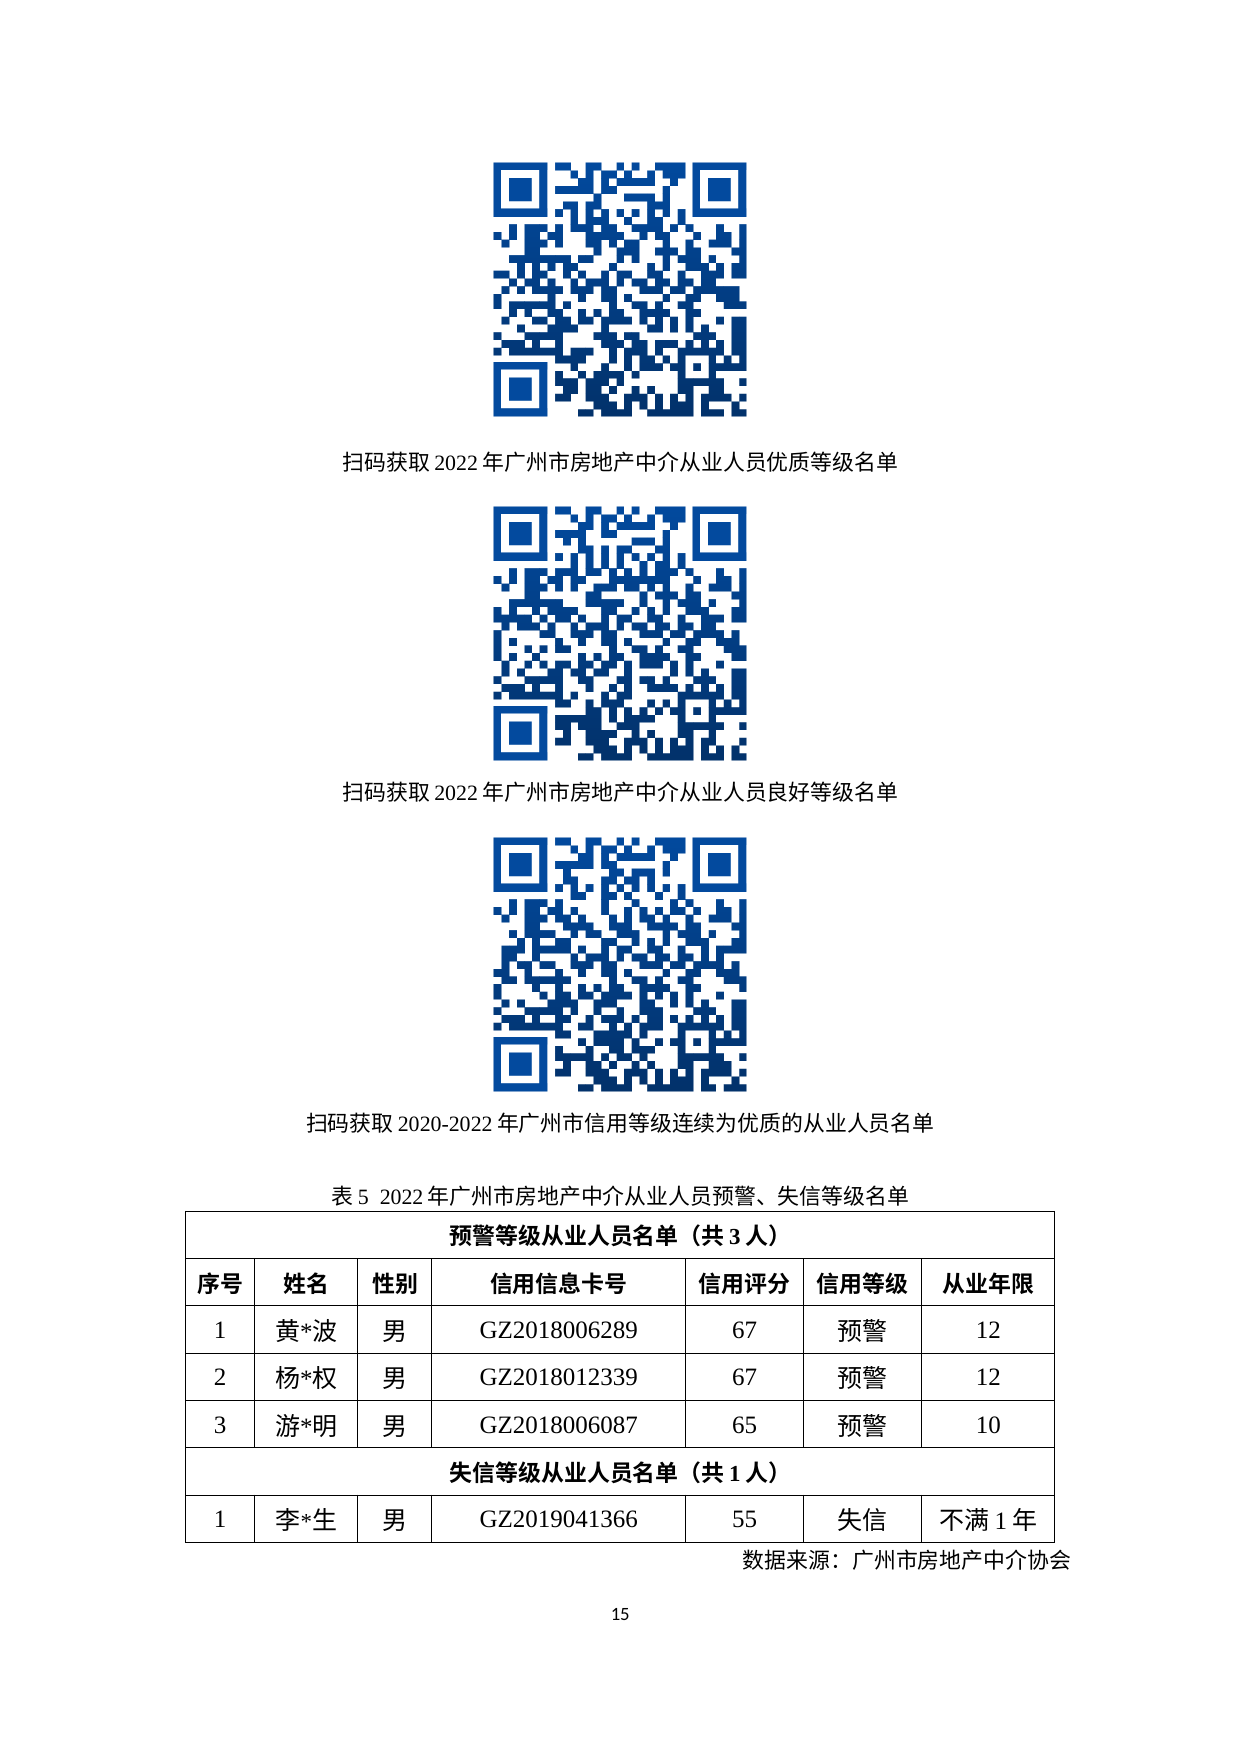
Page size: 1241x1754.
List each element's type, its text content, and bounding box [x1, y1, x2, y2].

table_cell 失信 [804, 1496, 921, 1542]
table_cell GZ2018006289 [432, 1306, 685, 1353]
text 扫码获取2022年广州市房地产中介从业人员优质等级名单 [148, 444, 1092, 476]
table_cell 李*生 [255, 1496, 357, 1542]
table_cell 67 [686, 1354, 803, 1400]
table_cell 10 [922, 1401, 1054, 1447]
table_cell GZ2019041366 [432, 1496, 685, 1542]
table_cell 男 [358, 1354, 431, 1400]
table_cell 序号 [186, 1259, 254, 1305]
table_cell 性别 [358, 1259, 431, 1305]
table_cell 杨*权 [255, 1354, 357, 1400]
table_cell 1 [186, 1306, 254, 1353]
text 扫码获取2020-2022年广州市信用等级连续为优质的从业人员名单 [148, 1106, 1092, 1138]
table_cell 预警 [804, 1354, 921, 1400]
table_cell 信用信息卡号 [432, 1259, 685, 1305]
table_cell 2 [186, 1354, 254, 1400]
text 数据来源：广州市房地产中介协会 [148, 1543, 1071, 1574]
text 扫码获取2022年广州市房地产中介从业人员良好等级名单 [148, 775, 1092, 807]
picture [478, 147, 762, 432]
table_cell GZ2018012339 [432, 1354, 685, 1400]
table_cell 预警 [804, 1401, 921, 1447]
table_cell 游*明 [255, 1401, 357, 1447]
table_cell 姓名 [255, 1259, 357, 1305]
table_cell 信用评分 [686, 1259, 803, 1305]
table_cell 黄*波 [255, 1306, 357, 1353]
table_cell 12 [922, 1354, 1054, 1400]
table_cell 3 [186, 1401, 254, 1447]
table_cell 从业年限 [922, 1259, 1054, 1305]
picture [478, 492, 762, 776]
table_cell 65 [686, 1401, 803, 1447]
table_header 预警等级从业人员名单（共3人） [186, 1212, 1054, 1258]
table_cell 12 [922, 1306, 1054, 1353]
table_cell 1 [186, 1496, 254, 1542]
table_cell 男 [358, 1401, 431, 1447]
table_cell 预警 [804, 1306, 921, 1353]
table_cell 信用等级 [804, 1259, 921, 1305]
table_cell 失信等级从业人员名单（共1人） [186, 1448, 1054, 1494]
text 表5 2022年广州市房地产中介从业人员预警、失信等级名单 [148, 1179, 1092, 1211]
table_cell 不满1年 [922, 1496, 1054, 1542]
table_cell 男 [358, 1496, 431, 1542]
picture [478, 822, 762, 1107]
table_cell 男 [358, 1306, 431, 1353]
table_cell 67 [686, 1306, 803, 1353]
table_cell 55 [686, 1496, 803, 1542]
table_cell GZ2018006087 [432, 1401, 685, 1447]
